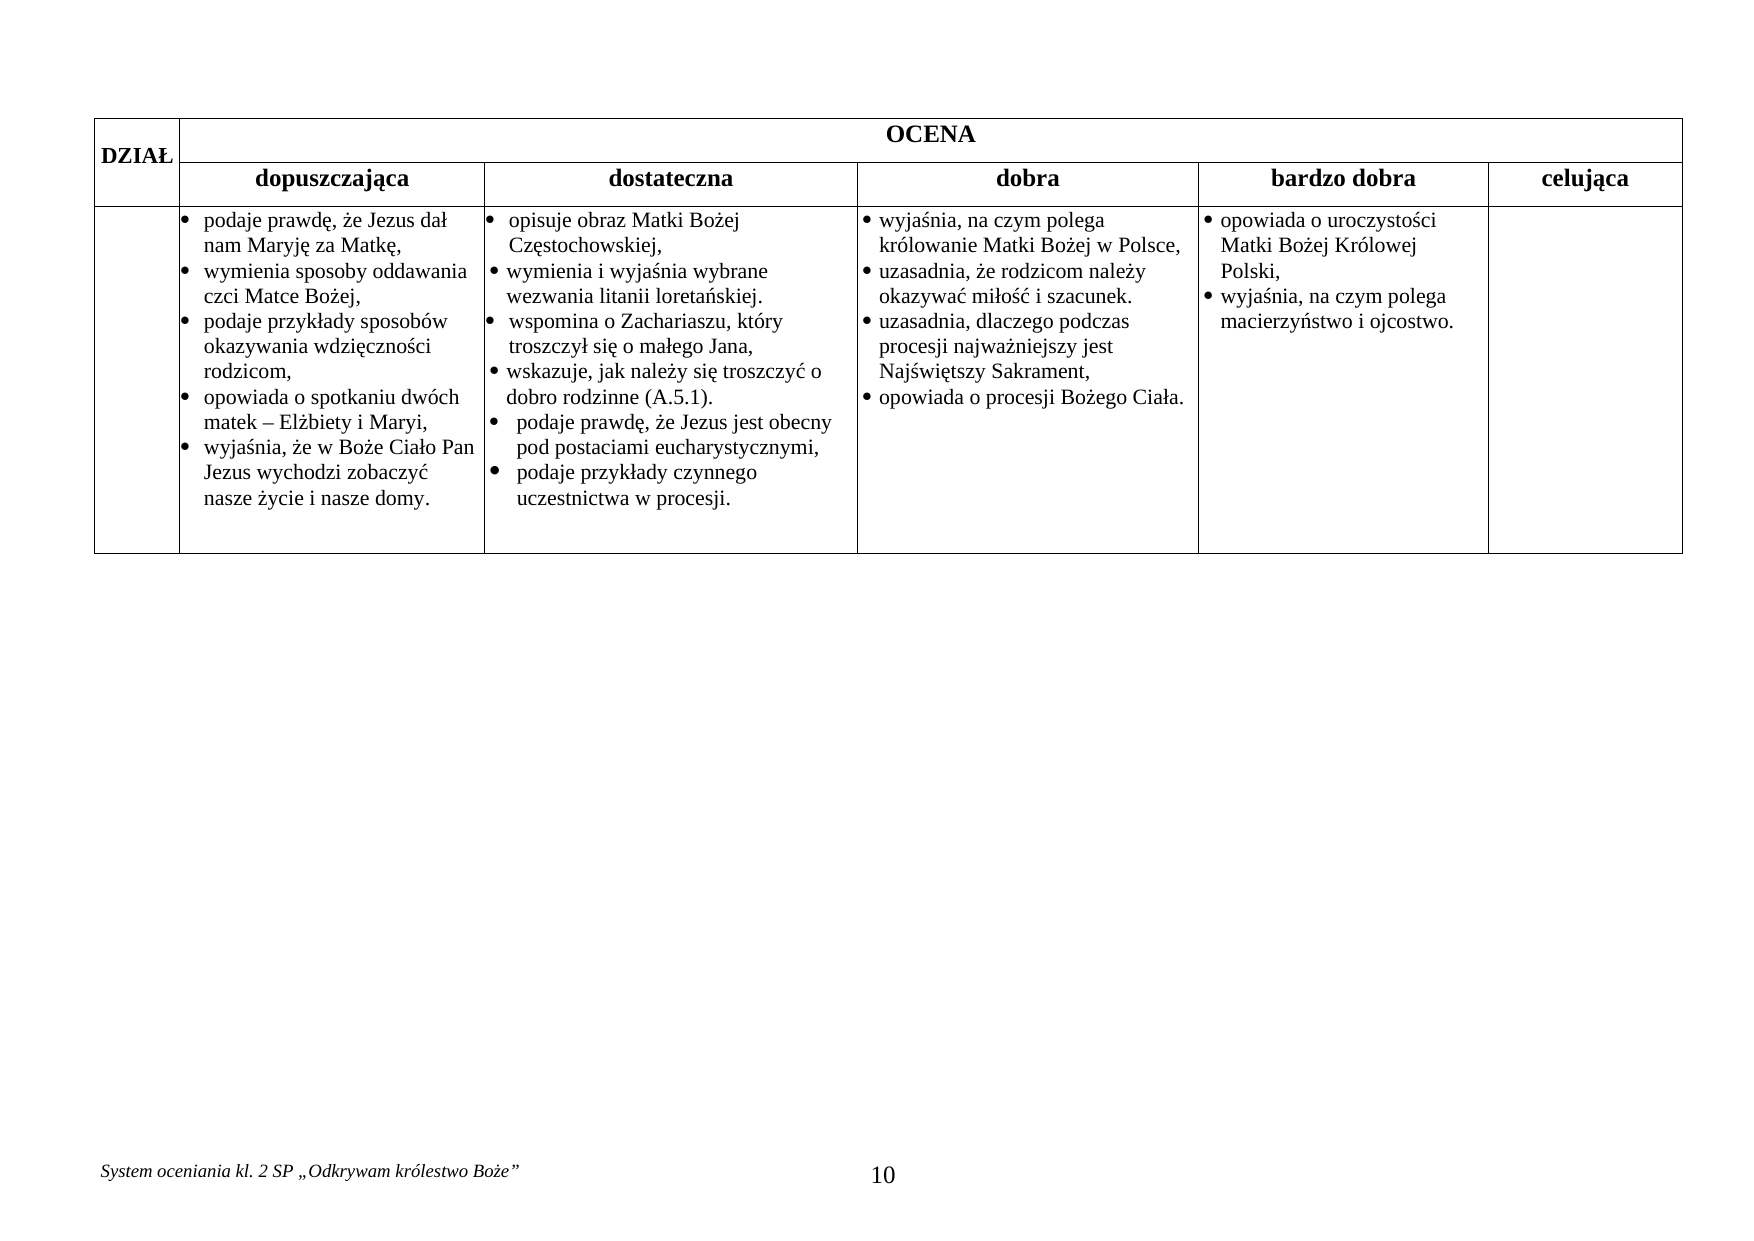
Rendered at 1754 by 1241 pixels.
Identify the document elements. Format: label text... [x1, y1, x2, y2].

table_cell bardzo dobra [1199, 163, 1488, 206]
table_cell wyjaśnia, na czym polega królowanie Matki Bożej w Polsce, uzasadnia, że rodzicom należy okazywać miłość i szacunek. uzasadnia, dlaczego podczas procesji najważniejszy jest Najświętszy Sakrament, opowiada o procesji Bożego Ciała. [858, 207, 1198, 553]
table_cell dostateczna [485, 163, 857, 206]
table_header OCENA [180, 119, 1682, 162]
table_cell opowiada o uroczystości Matki Bożej Królowej Polski, wyjaśnia, na czym polega macierzyństwo i ojcostwo. [1199, 207, 1488, 553]
table_cell podaje prawdę, że Jezus dał nam Maryję za Matkę, wymienia sposoby oddawania czci Matce Bożej, podaje przykłady sposobów okazywania wdzięczności rodzicom, opowiada o spotkaniu dwóch matek – Elżbiety i Maryi, wyjaśnia, że w Boże Ciało Pan Jezus wychodzi zobaczyć nasze życie i nasze domy. [180, 207, 484, 553]
table_cell dobra [858, 163, 1198, 206]
table_cell dopuszczająca [180, 163, 484, 206]
table_cell [1489, 207, 1682, 553]
table_header DZIAŁ [95, 119, 179, 206]
table_cell opisuje obraz Matki Bożej Częstochowskiej, wymienia i wyjaśnia wybrane wezwania litanii loretańskiej. wspomina o Zachariaszu, który troszczył się o małego Jana, wskazuje, jak należy się troszczyć o dobro rodzinne (A.5.1). podaje prawdę, że Jezus jest obecny pod postaciami eucharystycznymi, podaje przykłady czynnego uczestnictwa w procesji. [485, 207, 857, 553]
table_cell [95, 207, 179, 553]
table_cell celująca [1489, 163, 1682, 206]
